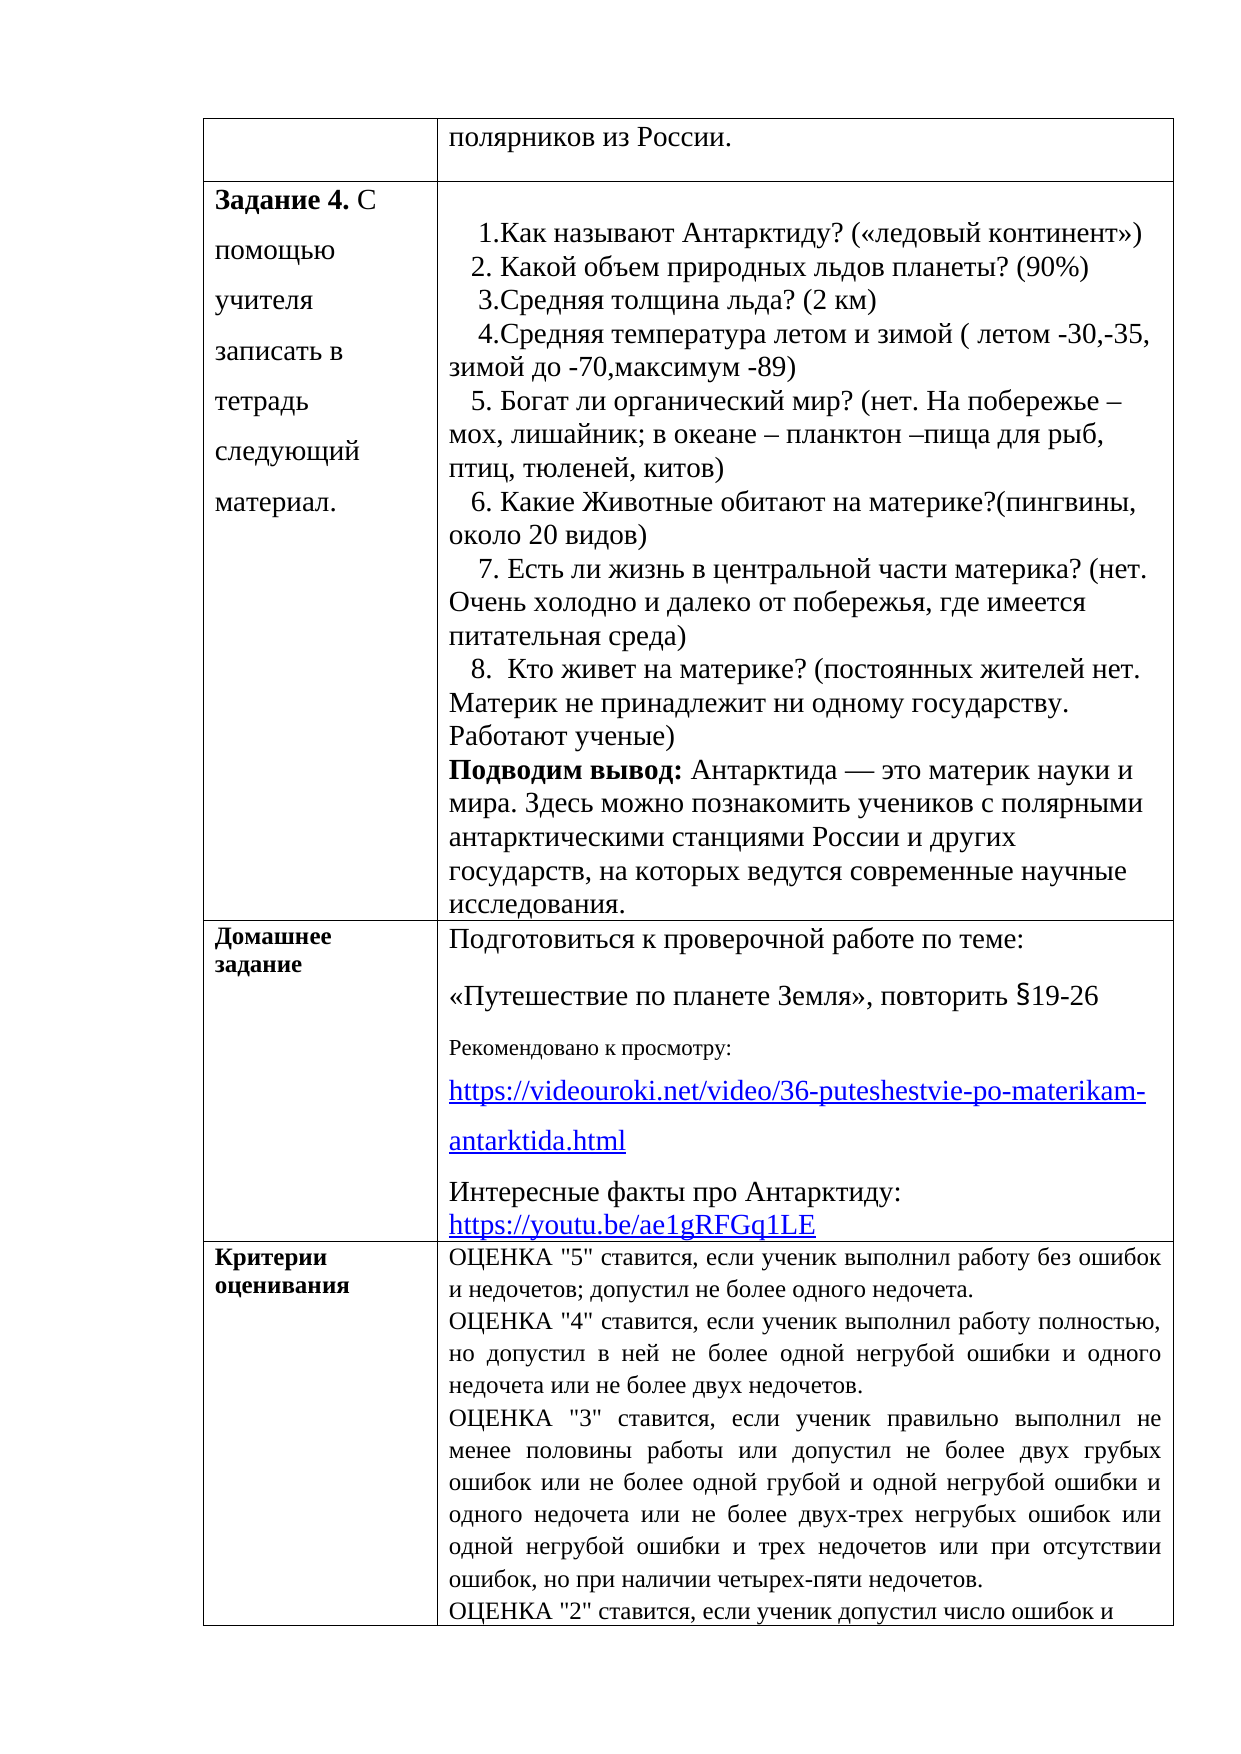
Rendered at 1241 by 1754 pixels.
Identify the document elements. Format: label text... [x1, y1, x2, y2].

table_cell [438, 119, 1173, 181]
table_cell [204, 119, 437, 181]
table_cell Домашнее задание [204, 921, 437, 1241]
table_cell Подготовиться к проверочной работе по теме: «Путешествие по планете Земля», повторить §19-26 Рекомендовано к просмотру: https://videouroki.net/video/36-puteshestvie-po-materikam-antarktida.html Интересные факты про Антарктиду: https://HYPERLINK "https://youtu.be/ae1gRFGq1LE"youtuHYPERLINK "https://youtu.be/ae1gRFGq1LE".HYPERLINK "https://youtu.be/ae1gRFGq1LE"beHYPERLINK "https://youtu.be/ae1gRFGq1LE"/HYPERLINK "https://youtu.be/ae1gRFGq1LE"aeHYPERLINK "https://youtu.be/ae1gRFGq1LE"1HYPERLINK "https://youtu.be/ae1gRFGq1LE"gRFGqHYPERLINK "https://youtu.be/ae1gRFGq1LE"1HYPERLINK "https://youtu.be/ae1gRFGq1LE"LE [438, 921, 1173, 1241]
table_cell Задание 4. С помощью учителя записать в тетрадь следующий материал. [204, 182, 437, 920]
table_cell 1.Как называют Антарктиду? («ледовый континент») 2. Какой объем природных льдов планеты? (90%) 3.Средняя толщина льда? (2 км) 4.Средняя температура летом и зимой ( летом -30,-35, зимой до -70,максимум -89) 5. Богат ли органический мир? (нет. На побережье – мох, лишайник; в океане – планктон –пища для рыб, птиц, тюленей, китов) 6. Какие Животные обитают на материке?(пингвины, около 20 видов) 7. Есть ли жизнь в центральной части материка? (нет. Очень холодно и далеко от побережья, где имеется питательная среда) 8. Кто живет на материке? (постоянных жителей нет. Материк не принадлежит ни одному государству. Работают ученые) Подводим вывод: Антарктида — это материк науки и мира. Здесь можно познакомить учеников с полярными антарктическими станциями России и других государств, на которых ведутся современные научные исследования. [438, 182, 1173, 920]
table_cell Критерии оценивания [204, 1242, 437, 1624]
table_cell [438, 1242, 1173, 1624]
